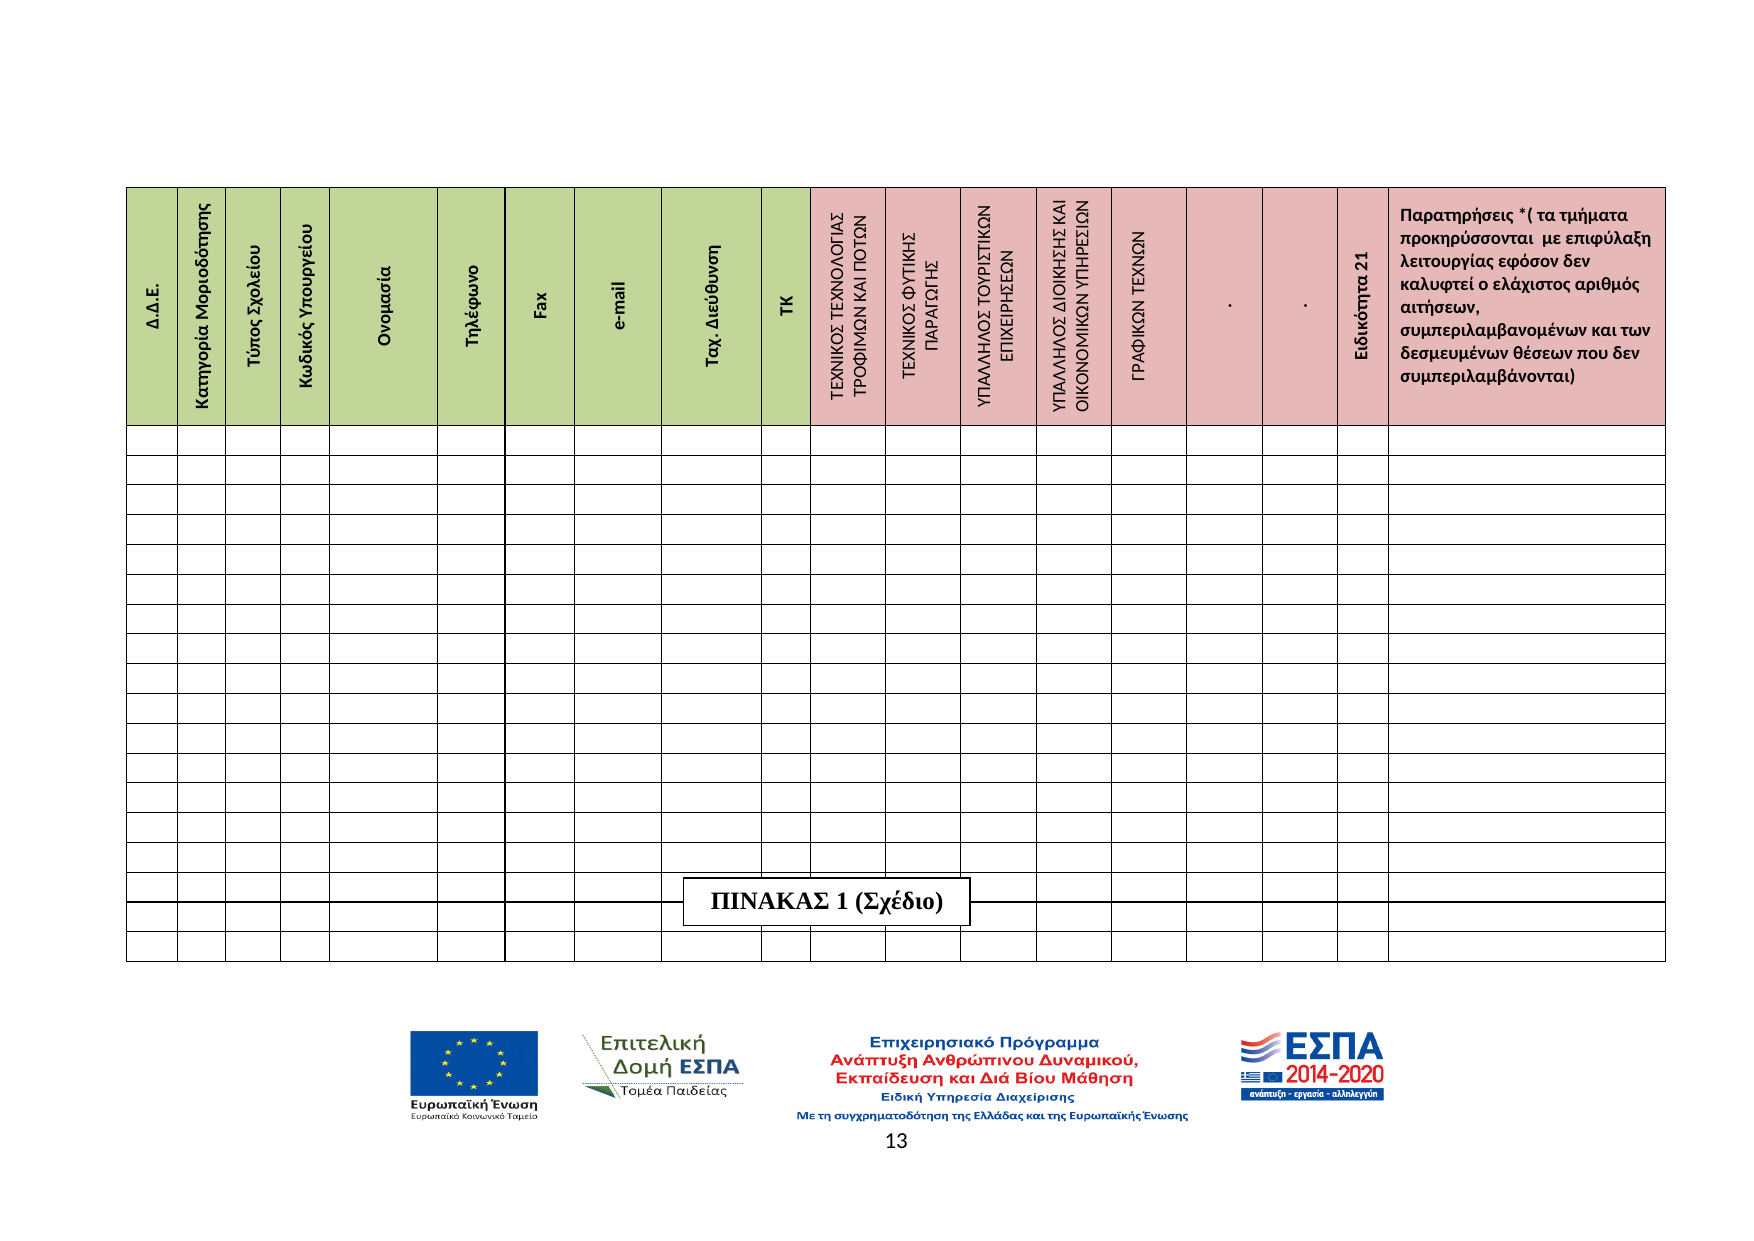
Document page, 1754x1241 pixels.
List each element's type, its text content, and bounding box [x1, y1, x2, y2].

table_cell [1187, 545, 1262, 574]
table_cell [506, 903, 574, 931]
table_cell [1263, 515, 1337, 544]
table_cell [1112, 634, 1186, 663]
table_cell [127, 783, 177, 812]
table_cell [330, 843, 437, 872]
table_cell [1112, 664, 1186, 693]
table_cell [1338, 932, 1388, 961]
table_cell [330, 456, 437, 484]
table_cell [281, 813, 329, 842]
table_cell [1263, 694, 1337, 723]
table_cell [127, 545, 177, 574]
table_cell [1112, 843, 1186, 872]
table_cell [1112, 694, 1186, 723]
table_cell [330, 515, 437, 544]
table_cell [886, 605, 960, 633]
table_header Κωδικός Υπουργείου [281, 188, 329, 425]
table_cell [330, 664, 437, 693]
table_cell [330, 813, 437, 842]
table_cell [1389, 485, 1665, 514]
table_cell [1187, 515, 1262, 544]
table_cell [330, 932, 437, 961]
table_cell [1338, 873, 1388, 901]
table_cell [226, 634, 280, 663]
table_cell [226, 605, 280, 633]
table_cell [438, 426, 504, 454]
table_cell [1112, 515, 1186, 544]
table_cell [506, 724, 574, 752]
table_cell [961, 426, 1036, 454]
table_cell [1112, 456, 1186, 484]
table_cell [1187, 754, 1262, 782]
table_cell [1389, 515, 1665, 544]
table_cell [811, 724, 885, 752]
table_cell [662, 754, 761, 782]
table_cell [811, 813, 885, 842]
table_cell [961, 515, 1036, 544]
table_cell [961, 694, 1036, 723]
table_cell [281, 515, 329, 544]
table_cell [1263, 932, 1337, 961]
table_cell [961, 754, 1036, 782]
table_cell [281, 575, 329, 603]
table_cell [127, 932, 177, 961]
table_header ΤΚ [762, 188, 810, 425]
table_header Δ.Δ.Ε. [127, 188, 177, 425]
table_cell [1263, 724, 1337, 752]
table_cell [226, 932, 280, 961]
table_cell [811, 932, 885, 961]
table_cell [762, 456, 810, 484]
table_cell [281, 456, 329, 484]
table_cell [281, 605, 329, 633]
table_cell [226, 903, 280, 931]
table_cell [662, 694, 761, 723]
table_cell [762, 694, 810, 723]
table_cell [811, 605, 885, 633]
table_cell [1112, 724, 1186, 752]
table_cell [1263, 843, 1337, 872]
table_cell [1389, 932, 1665, 961]
table_cell [1338, 545, 1388, 574]
table_cell [575, 813, 661, 842]
table_cell [178, 664, 225, 693]
table_cell [330, 903, 437, 931]
table_cell [1389, 426, 1665, 454]
table_cell [330, 545, 437, 574]
table_cell [127, 903, 177, 931]
table_cell [178, 694, 225, 723]
table_cell [961, 903, 1036, 931]
table_cell [127, 664, 177, 693]
table_cell [178, 932, 225, 961]
table_cell [1389, 575, 1665, 603]
table_cell [1037, 634, 1111, 663]
picture [404, 1026, 1388, 1126]
table_cell [811, 575, 885, 603]
table_cell [662, 843, 761, 872]
table_cell [127, 754, 177, 782]
table_cell [281, 783, 329, 812]
table_cell [438, 456, 504, 484]
table_cell [1187, 634, 1262, 663]
table_cell [506, 456, 574, 484]
table_cell [438, 634, 504, 663]
table_cell [961, 932, 1036, 961]
table_cell [1187, 843, 1262, 872]
table_cell [1389, 456, 1665, 484]
table_cell [330, 873, 437, 901]
table_cell [1187, 426, 1262, 454]
table_header ΥΠΑΛΛΗΛΟΣ ΔΙΟΙΚΗΣΗΣ ΚΑΙ ΟΙΚΟΝΟΜΙΚΩΝ ΥΠΗΡΕΣΙΩΝ [1037, 188, 1111, 425]
table_cell [1338, 456, 1388, 484]
table_cell [1112, 754, 1186, 782]
table_cell [762, 426, 810, 454]
table_cell [662, 724, 761, 752]
table_cell [178, 754, 225, 782]
table_cell [226, 485, 280, 514]
table_cell [811, 843, 885, 872]
table_cell [961, 843, 1036, 872]
table_cell [178, 813, 225, 842]
table_cell [281, 426, 329, 454]
table_cell [811, 664, 885, 693]
table_cell [330, 694, 437, 723]
table_cell [1112, 545, 1186, 574]
table_cell [1112, 426, 1186, 454]
table_cell [226, 545, 280, 574]
table_cell [1037, 843, 1111, 872]
table_cell [811, 694, 885, 723]
table_cell [1338, 903, 1388, 931]
table_cell [438, 873, 504, 901]
table_cell [178, 843, 225, 872]
table_cell [438, 724, 504, 752]
table_cell [506, 575, 574, 603]
table_cell [886, 724, 960, 752]
table_cell [1037, 932, 1111, 961]
table_cell [281, 634, 329, 663]
table_cell [762, 813, 810, 842]
table_header Τύπος Σχολείου [226, 188, 280, 425]
table_cell [662, 903, 761, 931]
table_cell [1037, 724, 1111, 752]
table_cell [961, 634, 1036, 663]
table_cell [127, 456, 177, 484]
table_cell [886, 783, 960, 812]
table_cell [226, 873, 280, 901]
table_cell [506, 605, 574, 633]
table_cell [438, 903, 504, 931]
table_cell [1263, 605, 1337, 633]
table_cell [886, 926, 960, 931]
table_cell [1338, 575, 1388, 603]
table_cell [1338, 843, 1388, 872]
table_cell [1112, 903, 1186, 931]
table_cell [506, 426, 574, 454]
table_cell [1263, 545, 1337, 574]
table_cell [811, 634, 885, 663]
table_cell [178, 456, 225, 484]
table_cell [1338, 724, 1388, 752]
table_cell [762, 545, 810, 574]
table_cell [662, 873, 761, 901]
table_cell [178, 873, 225, 901]
table_cell [961, 575, 1036, 603]
table_cell [330, 426, 437, 454]
table_cell [762, 932, 810, 961]
table_cell [575, 873, 661, 901]
table_cell [662, 426, 761, 454]
table_cell [961, 783, 1036, 812]
table_cell [281, 754, 329, 782]
table_cell [178, 485, 225, 514]
table_header e-mail [575, 188, 661, 425]
table_cell [811, 926, 885, 931]
table_cell [1037, 605, 1111, 633]
table_cell [1112, 813, 1186, 842]
table_cell [1037, 485, 1111, 514]
table_cell [762, 926, 810, 931]
table_cell [226, 783, 280, 812]
table_cell [330, 634, 437, 663]
table_cell [127, 813, 177, 842]
table_cell [438, 694, 504, 723]
table_cell [226, 426, 280, 454]
table_cell [438, 515, 504, 544]
table_cell [1112, 575, 1186, 603]
table_cell [762, 575, 810, 603]
table_cell [762, 873, 810, 877]
table_cell [1263, 754, 1337, 782]
table_cell [1338, 515, 1388, 544]
table_cell [226, 575, 280, 603]
table_cell [575, 485, 661, 514]
table_cell [178, 724, 225, 752]
table_cell [1187, 813, 1262, 842]
table_cell [438, 545, 504, 574]
table_header ΤΕΧΝΙΚΟΣ ΦΥΤΙΚΗΣ ΠΑΡΑΓΩΓΗΣ [886, 188, 960, 425]
table_cell [506, 932, 574, 961]
table_cell [127, 426, 177, 454]
table_cell [281, 545, 329, 574]
table_cell [438, 664, 504, 693]
table_header Παρατηρήσεις *( τα τμήματα προκηρύσσονται με επιφύλαξη λειτουργίας εφόσον δεν καλυφτεί ο ελάχιστος αριθμός αιτήσεων, συμπεριλαμβανομένων και των δεσμευμένων θέσεων που δεν συμπεριλαμβάνονται) [1389, 188, 1665, 425]
table_cell [506, 813, 574, 842]
table_cell [1389, 605, 1665, 633]
table_cell [178, 545, 225, 574]
table_cell [127, 724, 177, 752]
table_cell [961, 605, 1036, 633]
table_cell [330, 575, 437, 603]
table_cell [1338, 485, 1388, 514]
table_cell [330, 605, 437, 633]
table_cell [1037, 783, 1111, 812]
table_cell [178, 634, 225, 663]
table_header Ονομασία [330, 188, 437, 425]
table_cell [1037, 575, 1111, 603]
table_cell [1263, 485, 1337, 514]
table_cell [886, 754, 960, 782]
table_cell [575, 545, 661, 574]
table_cell [506, 634, 574, 663]
table_cell [662, 545, 761, 574]
table_cell [662, 634, 761, 663]
table_cell [762, 724, 810, 752]
table_header Τηλέφωνο [438, 188, 504, 425]
table_cell [178, 515, 225, 544]
table_cell [1187, 575, 1262, 603]
table_cell [281, 873, 329, 901]
table_cell [506, 783, 574, 812]
table_cell [1112, 932, 1186, 961]
table_cell [662, 932, 761, 961]
table_cell [1187, 664, 1262, 693]
table_cell [1338, 634, 1388, 663]
table_cell [886, 843, 960, 872]
table_cell [762, 634, 810, 663]
table_cell [961, 813, 1036, 842]
table_cell [1037, 903, 1111, 931]
table_cell [1112, 485, 1186, 514]
table_cell [127, 843, 177, 872]
table_cell [1389, 694, 1665, 723]
table_header Ειδικότητα 21 [1338, 188, 1388, 425]
table_cell [1389, 843, 1665, 872]
table_cell [127, 605, 177, 633]
table_cell [961, 485, 1036, 514]
table_cell [1263, 783, 1337, 812]
table_cell [811, 485, 885, 514]
table_cell [1112, 873, 1186, 901]
table_cell [226, 813, 280, 842]
table_cell [1338, 783, 1388, 812]
table_cell [575, 843, 661, 872]
table_cell [226, 664, 280, 693]
table_cell [226, 843, 280, 872]
table_cell [575, 903, 661, 931]
table_cell [662, 575, 761, 603]
table_cell [506, 754, 574, 782]
table_cell [762, 605, 810, 633]
table_header Κατηγορία Μοριοδότησης [178, 188, 225, 425]
table_cell [1389, 664, 1665, 693]
table_header ΥΠΑΛΛΗΛΟΣ ΤΟΥΡΙΣΤΙΚΩΝ ΕΠΙΧΕΙΡΗΣΕΩΝ [961, 188, 1036, 425]
table_cell [281, 664, 329, 693]
table_cell [226, 456, 280, 484]
table_cell [1338, 694, 1388, 723]
table_cell [1389, 873, 1665, 901]
table_cell [1187, 724, 1262, 752]
table_cell [127, 575, 177, 603]
table_cell [886, 813, 960, 842]
table_cell [438, 843, 504, 872]
table_cell [811, 783, 885, 812]
table_cell [506, 545, 574, 574]
table_cell [178, 426, 225, 454]
table_cell [811, 456, 885, 484]
table_cell [1338, 754, 1388, 782]
table_cell [886, 485, 960, 514]
table_cell [281, 932, 329, 961]
table_cell [506, 694, 574, 723]
table_cell [1037, 694, 1111, 723]
table_cell [762, 754, 810, 782]
table_cell [575, 515, 661, 544]
table_cell [961, 873, 1036, 901]
table_cell [575, 694, 661, 723]
table_cell [811, 545, 885, 574]
table_cell [1037, 873, 1111, 901]
table_cell [127, 634, 177, 663]
table_cell [662, 813, 761, 842]
table_cell [226, 754, 280, 782]
table_cell [1112, 605, 1186, 633]
table_cell [178, 903, 225, 931]
table_cell [961, 456, 1036, 484]
table_cell [1263, 634, 1337, 663]
table_cell [575, 724, 661, 752]
table_cell [1187, 456, 1262, 484]
table_cell [1263, 575, 1337, 603]
table_cell [506, 515, 574, 544]
table_cell [226, 515, 280, 544]
table_cell [127, 515, 177, 544]
table_cell [438, 932, 504, 961]
table_cell [575, 575, 661, 603]
table_cell [662, 485, 761, 514]
table_cell [762, 515, 810, 544]
table_cell [886, 873, 960, 877]
table_cell [1338, 605, 1388, 633]
table_cell [811, 754, 885, 782]
table_cell [1037, 515, 1111, 544]
table_cell [438, 813, 504, 842]
table_cell [1263, 903, 1337, 931]
table_cell [178, 575, 225, 603]
table_cell [1389, 754, 1665, 782]
table_cell [506, 843, 574, 872]
table_cell [1338, 664, 1388, 693]
table_header . [1263, 188, 1337, 425]
table_cell [1263, 456, 1337, 484]
table_cell [1389, 903, 1665, 931]
table_cell [506, 485, 574, 514]
table_cell [1263, 426, 1337, 454]
table_cell [886, 515, 960, 544]
table_header Ταχ. Διεύθυνση [662, 188, 761, 425]
table_cell [1389, 545, 1665, 574]
table_cell [1187, 694, 1262, 723]
table_cell [886, 694, 960, 723]
table_cell [438, 754, 504, 782]
table_cell [575, 456, 661, 484]
table_cell [330, 485, 437, 514]
table_cell [438, 575, 504, 603]
table_cell [886, 545, 960, 574]
table_cell [662, 783, 761, 812]
table_cell [1338, 813, 1388, 842]
table_cell [575, 754, 661, 782]
table_cell [886, 426, 960, 454]
table_cell [762, 843, 810, 872]
table_header ΤΕΧΝΙΚΟΣ ΤΕΧΝΟΛΟΓΙΑΣ ΤΡΟΦΙΜΩΝ ΚΑΙ ΠΟΤΩΝ [811, 188, 885, 425]
table_cell [811, 515, 885, 544]
table_cell [762, 783, 810, 812]
table_cell [662, 515, 761, 544]
table_cell [330, 783, 437, 812]
table_cell [575, 783, 661, 812]
table_cell [662, 456, 761, 484]
table_cell [1187, 783, 1262, 812]
table_cell [1037, 426, 1111, 454]
table_cell [575, 932, 661, 961]
table_cell [1338, 426, 1388, 454]
table_cell [886, 932, 960, 961]
table_cell [575, 634, 661, 663]
table_cell [127, 485, 177, 514]
table_cell [1389, 724, 1665, 752]
table_cell [811, 873, 885, 877]
table_cell [1037, 545, 1111, 574]
table_cell [438, 605, 504, 633]
table_cell [1389, 783, 1665, 812]
table_cell [762, 485, 810, 514]
table_cell [506, 873, 574, 901]
table_cell [178, 605, 225, 633]
table_cell [506, 664, 574, 693]
table_cell [281, 903, 329, 931]
table_header . [1187, 188, 1262, 425]
table_cell [1112, 783, 1186, 812]
table_cell [1187, 873, 1262, 901]
table_cell [1037, 456, 1111, 484]
table_cell [1263, 664, 1337, 693]
table_cell [438, 485, 504, 514]
table_cell [1037, 664, 1111, 693]
table_cell [662, 664, 761, 693]
table_cell [178, 783, 225, 812]
table_cell [281, 485, 329, 514]
table_cell [575, 664, 661, 693]
table_header ΓΡΑΦΙΚΩΝ ΤΕΧΝΩΝ [1112, 188, 1186, 425]
table_cell [811, 426, 885, 454]
table_cell [1263, 813, 1337, 842]
table_cell [1037, 754, 1111, 782]
table_cell [226, 694, 280, 723]
table_cell [281, 843, 329, 872]
table_cell [1037, 813, 1111, 842]
table_cell [330, 754, 437, 782]
table_cell [961, 545, 1036, 574]
table_cell [575, 605, 661, 633]
table_cell [438, 783, 504, 812]
table_cell [886, 456, 960, 484]
table_cell [575, 426, 661, 454]
table_cell [1389, 634, 1665, 663]
table_cell [1263, 873, 1337, 901]
table_cell [961, 664, 1036, 693]
table_cell [1187, 485, 1262, 514]
table_cell [762, 664, 810, 693]
table_cell [127, 873, 177, 901]
table_cell [281, 724, 329, 752]
table_cell [886, 634, 960, 663]
table_cell [330, 724, 437, 752]
table_cell [1187, 605, 1262, 633]
table_cell [1187, 932, 1262, 961]
table_cell [1389, 813, 1665, 842]
table_cell [961, 724, 1036, 752]
table_cell [886, 664, 960, 693]
table_cell [226, 724, 280, 752]
table_cell [886, 575, 960, 603]
table_cell [127, 694, 177, 723]
table_cell [662, 605, 761, 633]
table_cell [1187, 903, 1262, 931]
table_cell [281, 694, 329, 723]
table_header Fax [506, 188, 574, 425]
